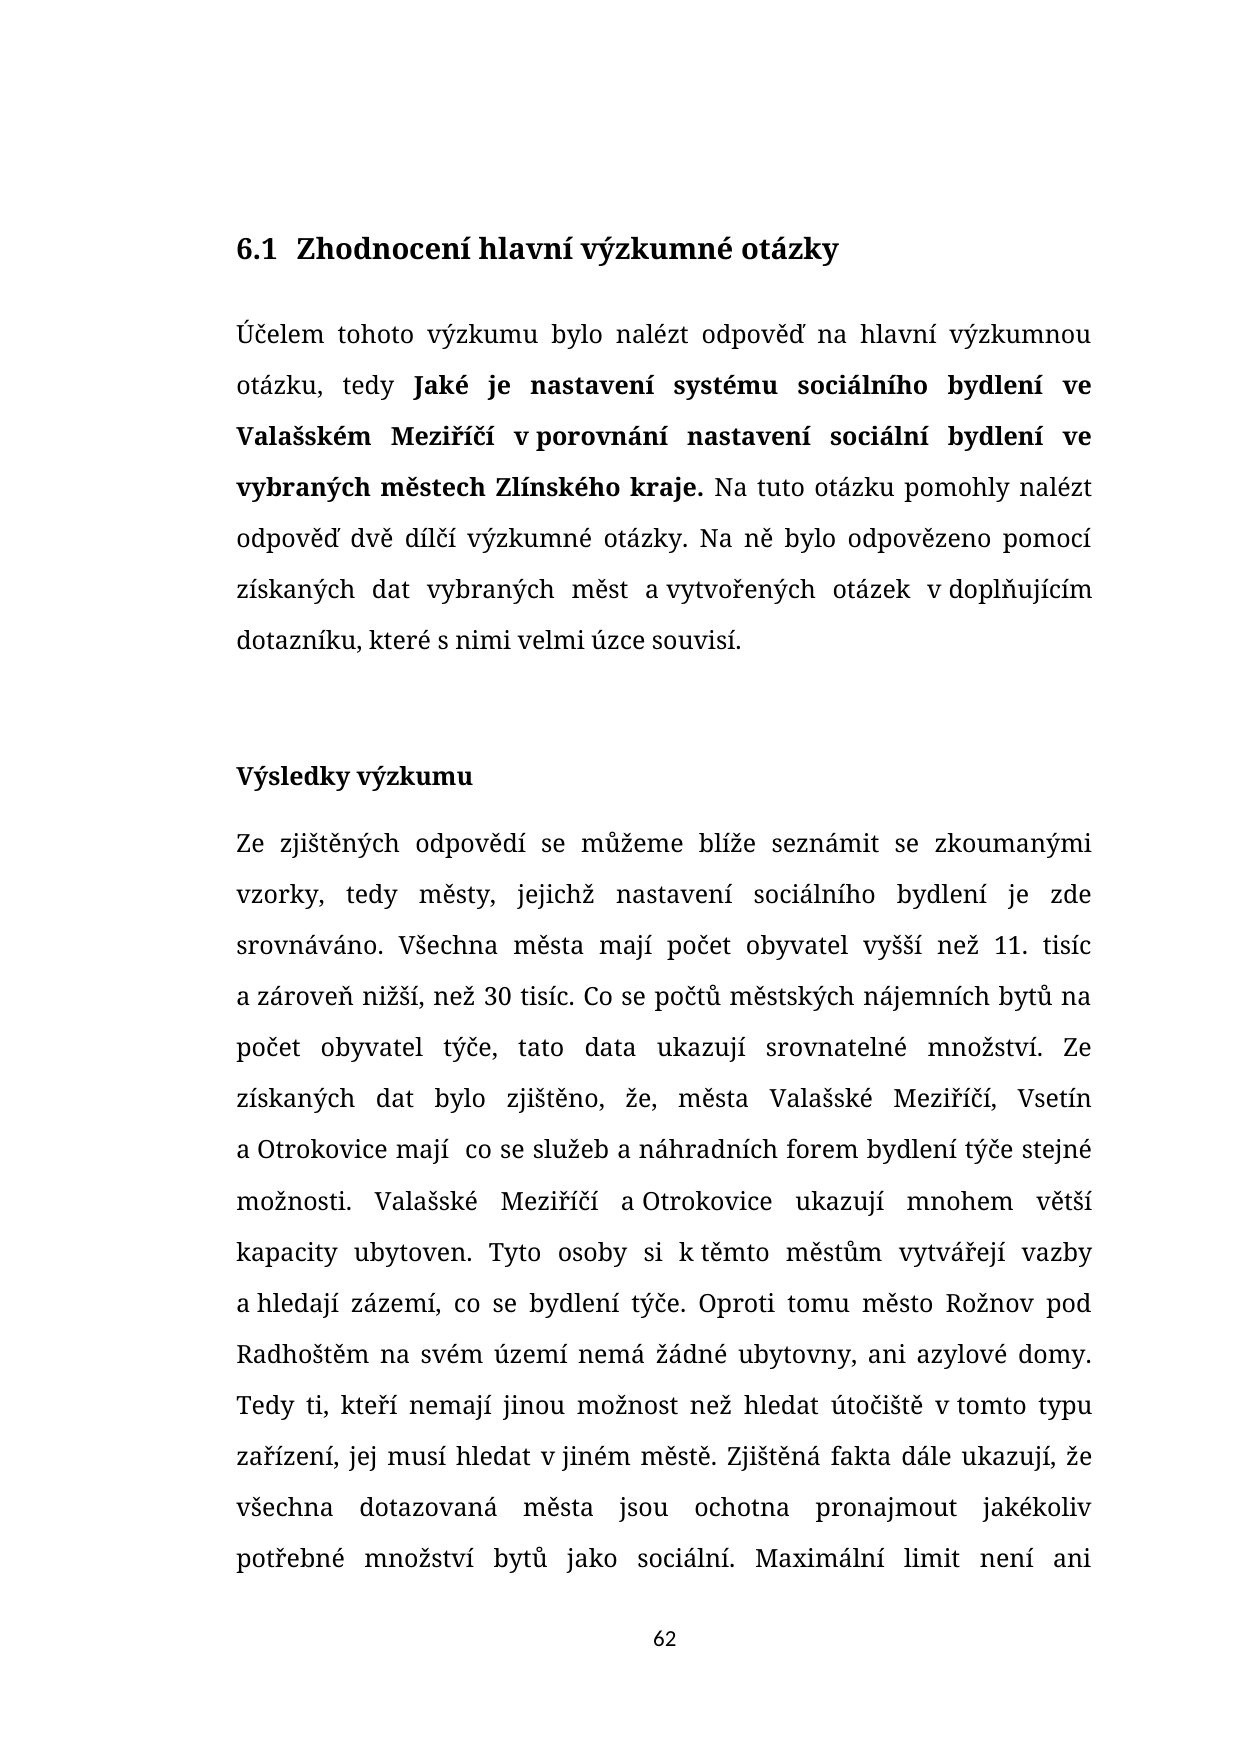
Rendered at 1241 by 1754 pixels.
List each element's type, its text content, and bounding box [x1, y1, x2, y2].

text Výsledky výzkumu [236, 758, 1092, 792]
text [236, 826, 1092, 1574]
text Účelem tohoto výzkumu bylo nalézt odpověď na hlavní výzkumnou otázku, tedy Jaké je nastavení systému sociálního bydlení ve Valašském Meziříčí v porovnání nastavení sociální bydlení ve vybraných městech Zlínského kraje. Na tuto otázku pomohly nalézt odpověď dvě dílčí výzkumné otázky. Na ně bylo odpovězeno pomocí získaných dat vybraných měst a vytvořených otázek v doplňujícím dotazníku, které s nimi velmi úzce souvisí. [236, 317, 1092, 657]
subtitle Zhodnocení hlavní výzkumné otázky [236, 228, 1092, 268]
